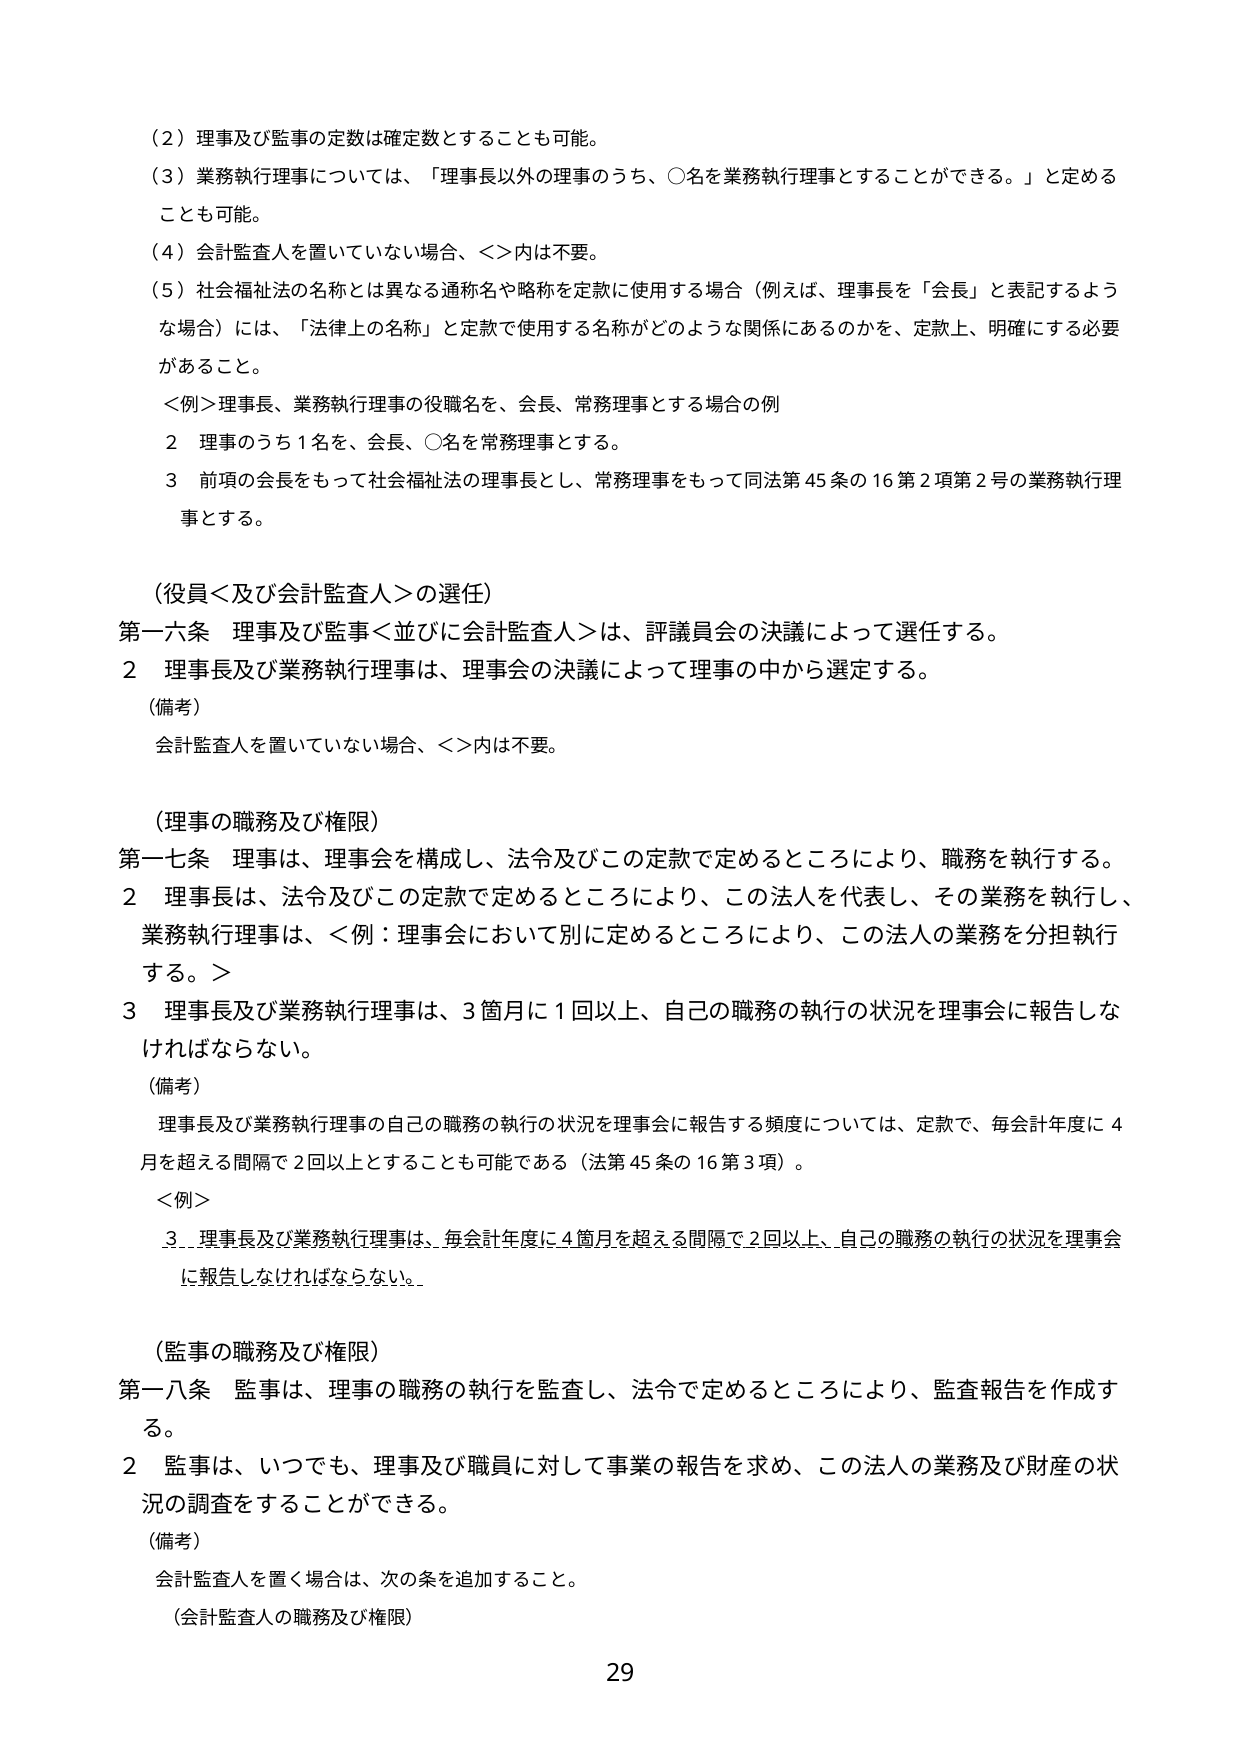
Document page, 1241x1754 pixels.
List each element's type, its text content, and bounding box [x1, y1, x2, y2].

text ＜例＞理事長、業務執行理事の役職名を、会長、常務理事とする場合の例 [162, 384, 1122, 422]
text 第一八条 監事は、理事の職務の執行を監査し、法令で定めるところにより、監査報告を作成する。 [118, 1370, 1122, 1446]
text 理事長及び業務執行理事の自己の職務の執行の状況を理事会に報告する頻度については、定款で、毎会計年度に4月を超える間隔で2回以上とすることも可能である（法第45条の16第3項）。 [140, 1104, 1122, 1180]
text （２）理事及び監事の定数は確定数とすることも可能。 [140, 119, 1122, 157]
text （監事の職務及び権限） [118, 1332, 1122, 1370]
text ２ 理事長及び業務執行理事は、理事会の決議によって理事の中から選定する。 [118, 649, 1122, 687]
text ２ 監事は、いつでも、理事及び職員に対して事業の報告を求め、この法人の業務及び財産の状況の調査をすることができる。 [118, 1446, 1122, 1522]
text （理事の職務及び権限） [118, 801, 1122, 839]
text （会計監査人の職務及び権限） [162, 1597, 1122, 1635]
text ３ 理事長及び業務執行理事は、毎会計年度に4箇月を超える間隔で2回以上、自己の職務の執行の状況を理事会に報告しなければならない。 [162, 1218, 1122, 1294]
text ＜例＞ [118, 1180, 1122, 1218]
text 第一六条 理事及び監事＜並びに会計監査人＞は、評議員会の決議によって選任する。 [118, 612, 1122, 649]
text 会計監査人を置く場合は、次の条を追加すること。 [118, 1559, 1122, 1597]
text 会計監査人を置いていない場合、＜＞内は不要。 [118, 725, 1122, 763]
text （備考） [118, 687, 1122, 725]
text ３ 理事長及び業務執行理事は、3箇月に1回以上、自己の職務の執行の状況を理事会に報告しなければならない。 [118, 991, 1122, 1067]
text ２ 理事長は、法令及びこの定款で定めるところにより、この法人を代表し、その業務を執行し、業務執行理事は、＜例：理事会において別に定めるところにより、この法人の業務を分担執行する。＞ [118, 877, 1122, 991]
text （５）社会福祉法の名称とは異なる通称名や略称を定款に使用する場合（例えば、理事長を「会長」と表記するような場合）には、「法律上の名称」と定款で使用する名称がどのような関係にあるのかを、定款上、明確にする必要があること。 [140, 270, 1122, 384]
text （備考） [118, 1522, 1122, 1559]
text （３）業務執行理事については、「理事長以外の理事のうち、○名を業務執行理事とすることができる。」と定めることも可能。 [140, 157, 1122, 232]
text ２ 理事のうち1名を、会長、○名を常務理事とする。 [162, 422, 1122, 460]
text （備考） [118, 1067, 1122, 1104]
text （４）会計監査人を置いていない場合、＜＞内は不要。 [140, 232, 1122, 270]
text ３ 前項の会長をもって社会福祉法の理事長とし、常務理事をもって同法第45条の16第2項第2号の業務執行理事とする。 [162, 460, 1122, 536]
text （役員＜及び会計監査人＞の選任） [140, 574, 1122, 612]
text 第一七条 理事は、理事会を構成し、法令及びこの定款で定めるところにより、職務を執行する。 [118, 839, 1122, 877]
